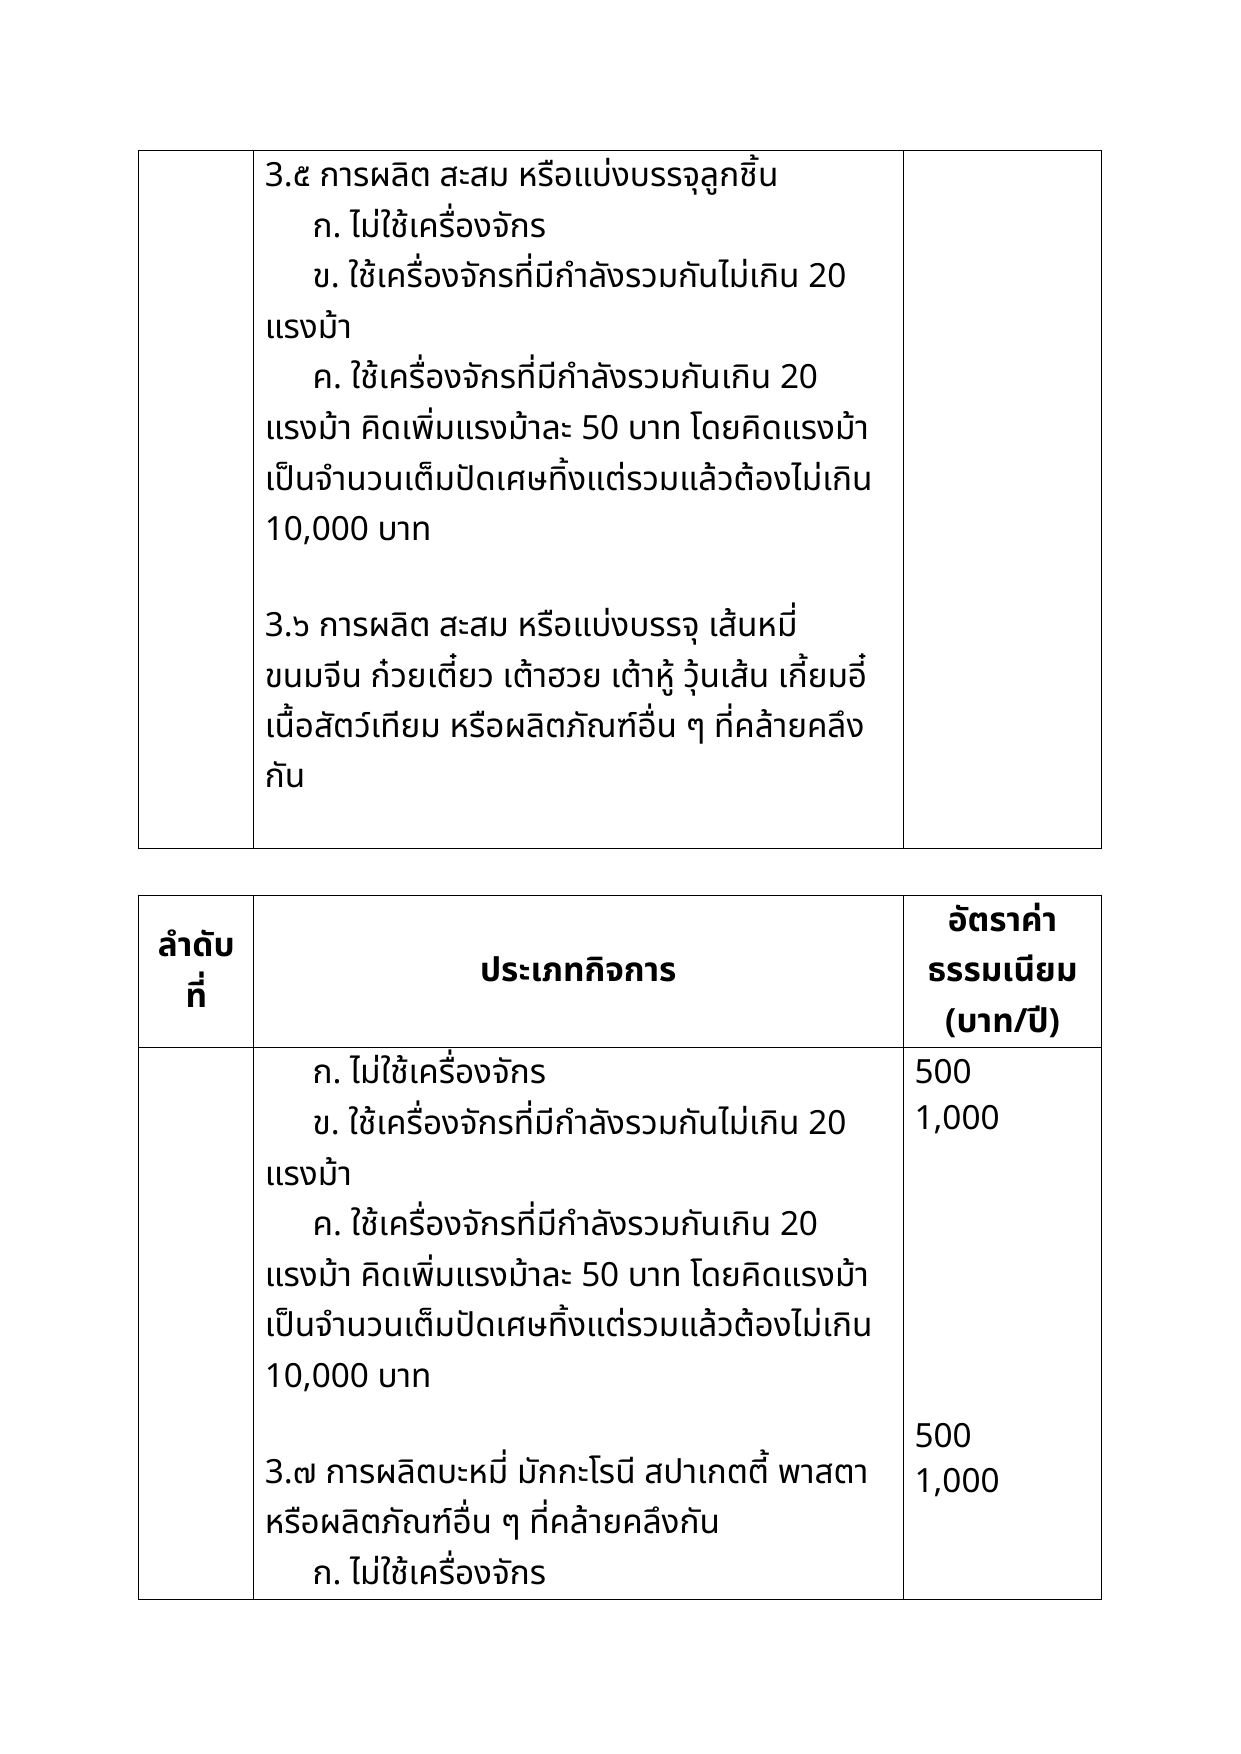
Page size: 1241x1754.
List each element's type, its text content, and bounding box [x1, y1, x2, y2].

table_header อัตราค่าธรรมเนียม (บาท/ปี) [904, 896, 1101, 1047]
table_header ลำดับที่ [139, 896, 253, 1047]
table_cell [139, 1048, 253, 1599]
table_header ประเภทกิจการ [254, 896, 903, 1047]
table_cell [904, 1048, 1101, 1599]
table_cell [254, 1048, 903, 1599]
table_cell [139, 151, 253, 848]
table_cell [904, 151, 1101, 848]
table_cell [254, 151, 903, 848]
